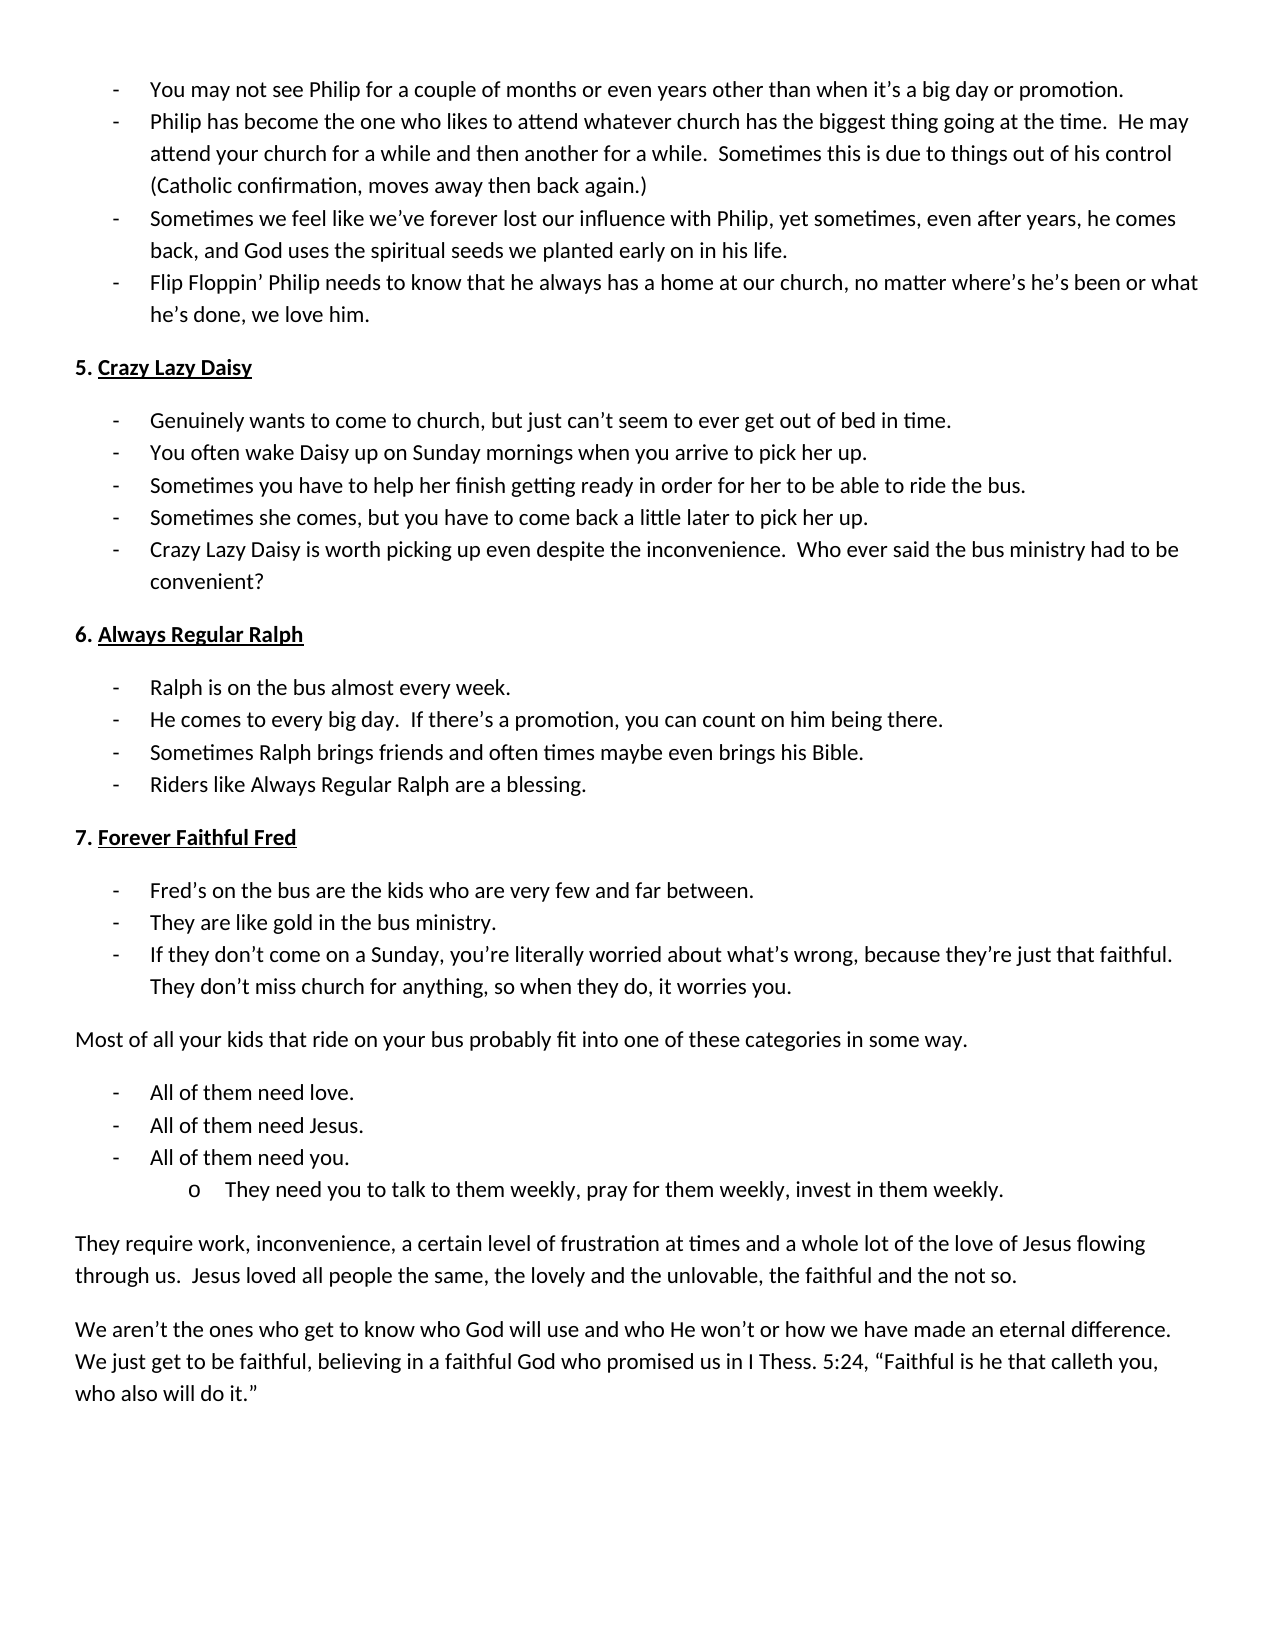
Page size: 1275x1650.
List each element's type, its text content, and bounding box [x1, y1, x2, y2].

list Genuinely wants to come to church, but just can’t seem to ever get out of bed in time. [112, 406, 1200, 434]
list All of them need Jesus. [112, 1111, 1200, 1139]
list Fred’s on the bus are the kids who are very few and far between. [112, 876, 1200, 904]
list You may not see Philip for a couple of months or even years other than when it’s a big day or promotion. [112, 75, 1200, 103]
list Sometimes Ralph brings friends and often times maybe even brings his Bible. [112, 738, 1200, 766]
list Philip has become the one who likes to attend whatever church has the biggest thing going at the time. He may attend your church for a while and then another for a while. Sometimes this is due to things out of his control (Catholic confirmation, moves away then back again.) [112, 107, 1200, 199]
text They require work, inconvenience, a certain level of frustration at times and a whole lot of the love of Jesus flowing through us. Jesus loved all people the same, the lovely and the unlovable, the faithful and the not so. [75, 1229, 1200, 1290]
text 7. Forever Faithful Fred [75, 823, 1200, 851]
text Most of all your kids that ride on your bus probably fit into one of these categories in some way. [75, 1026, 1200, 1053]
list Riders like Always Regular Ralph are a blessing. [112, 770, 1200, 798]
list If they don’t come on a Sunday, you’re literally worried about what’s wrong, because they’re just that faithful. They don’t miss church for anything, so when they do, it worries you. [112, 940, 1200, 1001]
list All of them need you. [112, 1143, 1200, 1171]
list Sometimes we feel like we’ve forever lost our influence with Philip, yet sometimes, even after years, he comes back, and God uses the spiritual seeds we planted early on in his life. [112, 204, 1200, 264]
text 6. Always Regular Ralph [75, 620, 1200, 648]
list Ralph is on the bus almost every week. [112, 673, 1200, 701]
text 5. Crazy Lazy Daisy [75, 353, 1200, 381]
list He comes to every big day. If there’s a promotion, you can count on him being there. [112, 706, 1200, 733]
list They are like gold in the bus ministry. [112, 908, 1200, 936]
list Sometimes she comes, but you have to come back a little later to pick her up. [112, 503, 1200, 531]
list Sometimes you have to help her finish getting ready in order for her to be able to ride the bus. [112, 471, 1200, 499]
list They need you to talk to them weekly, pray for them weekly, invest in them weekly. [187, 1175, 1200, 1204]
list You often wake Daisy up on Sunday mornings when you arrive to pick her up. [112, 438, 1200, 467]
list Flip Floppin’ Philip needs to know that he always has a home at our church, no matter where’s he’s been or what he’s done, we love him. [112, 268, 1200, 328]
list All of them need love. [112, 1078, 1200, 1107]
list Crazy Lazy Daisy is worth picking up even despite the inconvenience. Who ever said the bus ministry had to be convenient? [112, 535, 1200, 595]
text We aren’t the ones who get to know who God will use and who He won’t or how we have made an eternal difference. We just get to be faithful, believing in a faithful God who promised us in I Thess. 5:24, “Faithful is he that calleth you, who also will do it.” [75, 1315, 1200, 1407]
